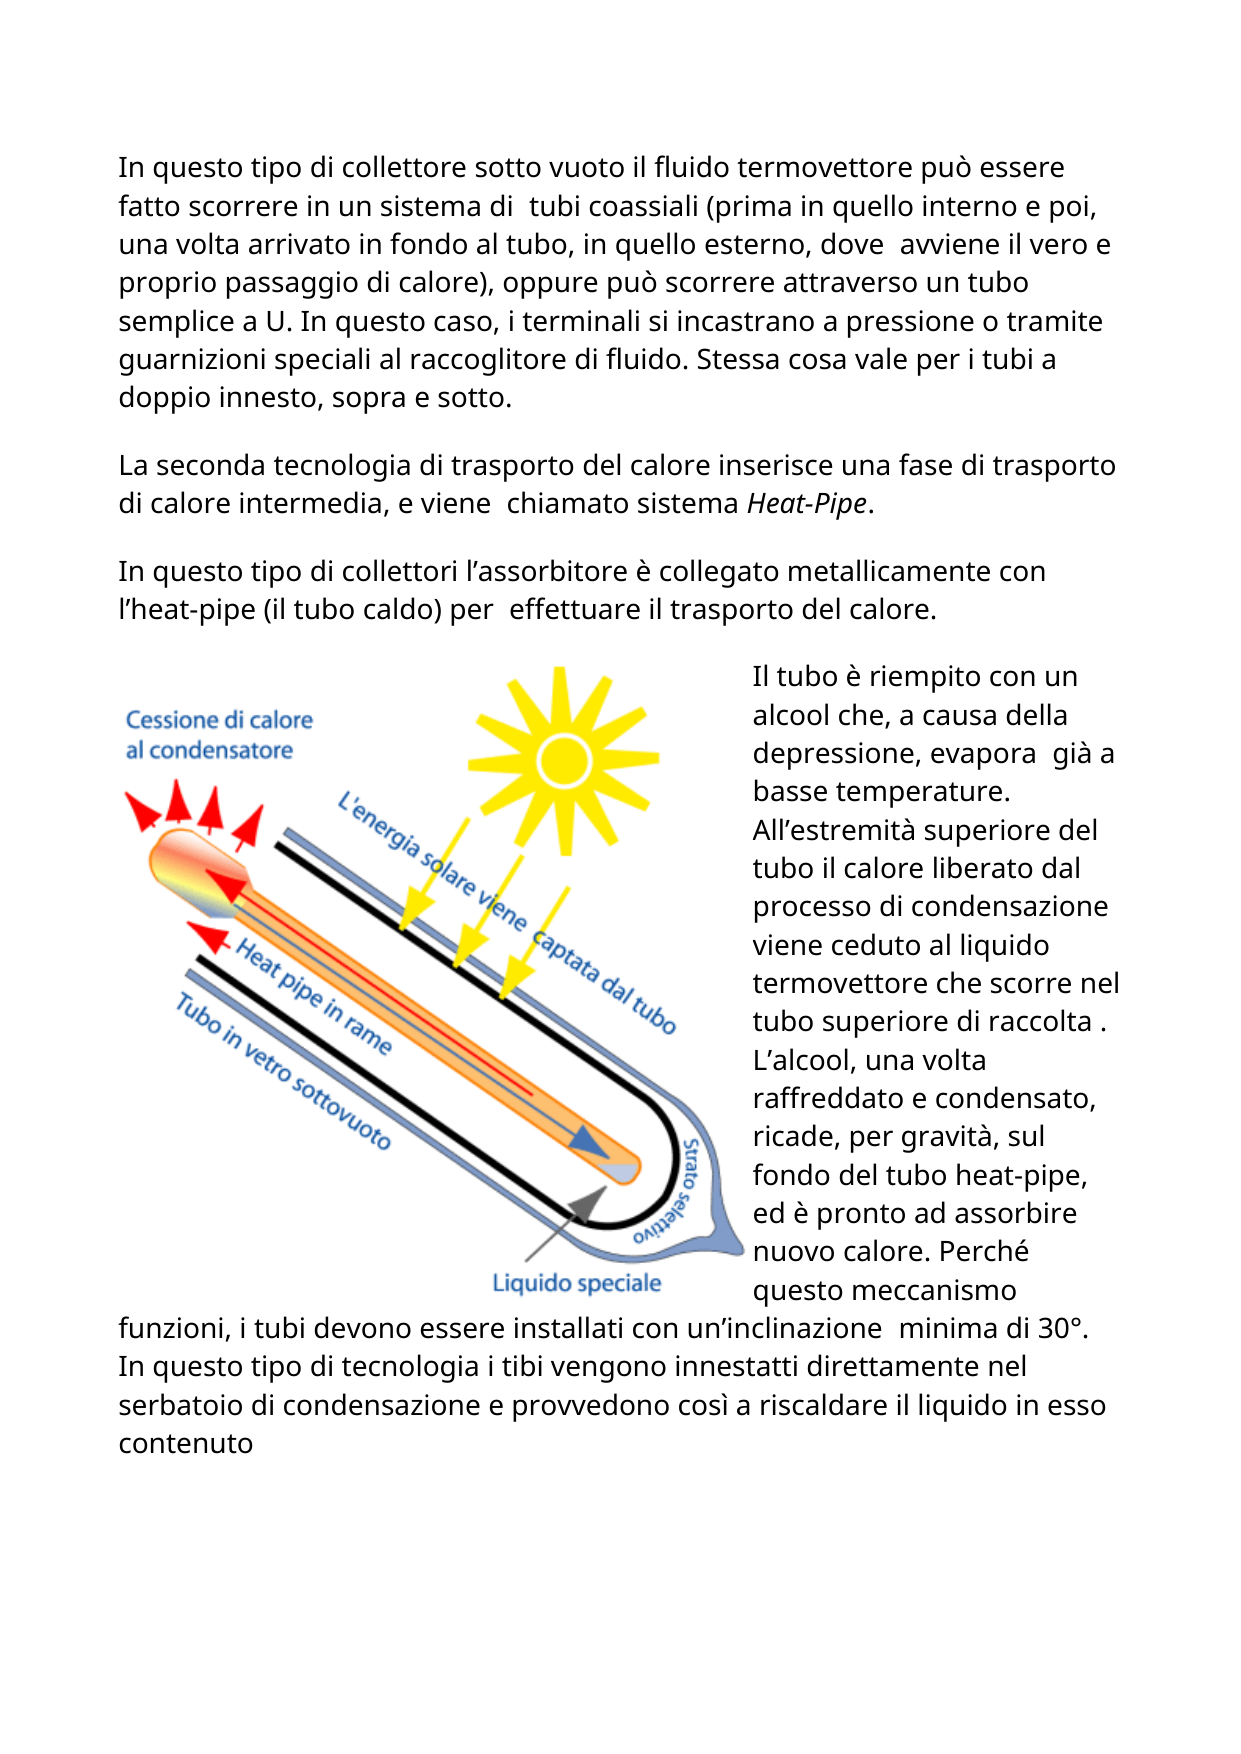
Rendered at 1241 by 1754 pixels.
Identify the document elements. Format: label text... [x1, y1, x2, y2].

text In questo tipo di collettori l’assorbitore è collegato metallicamente con l’heat-pipe (il tubo caldo) per effettuare il trasporto del calore. [938, 551, 1122, 628]
text La seconda tecnologia di trasporto del calore inserisce una fase di trasporto di calore intermedia, e viene chiamato sistema Heat-Pipe. [118, 445, 1122, 522]
picture [118, 656, 753, 1299]
text In questo tipo di collettore sotto vuoto il fluido termovettore può essere fatto scorrere in un sistema di tubi coassiali (prima in quello interno e poi, una volta arrivato in fondo al tubo, in quello esterno, dove avviene il vero e proprio passaggio di calore), oppure può scorrere attraverso un tubo semplice a U. In questo caso, i terminali si incastrano a pressione o tramite guarnizioni speciali al raccoglitore di fluido. Stessa cosa vale per i tubi a doppio innesto, sopra e sotto. [513, 148, 1122, 416]
